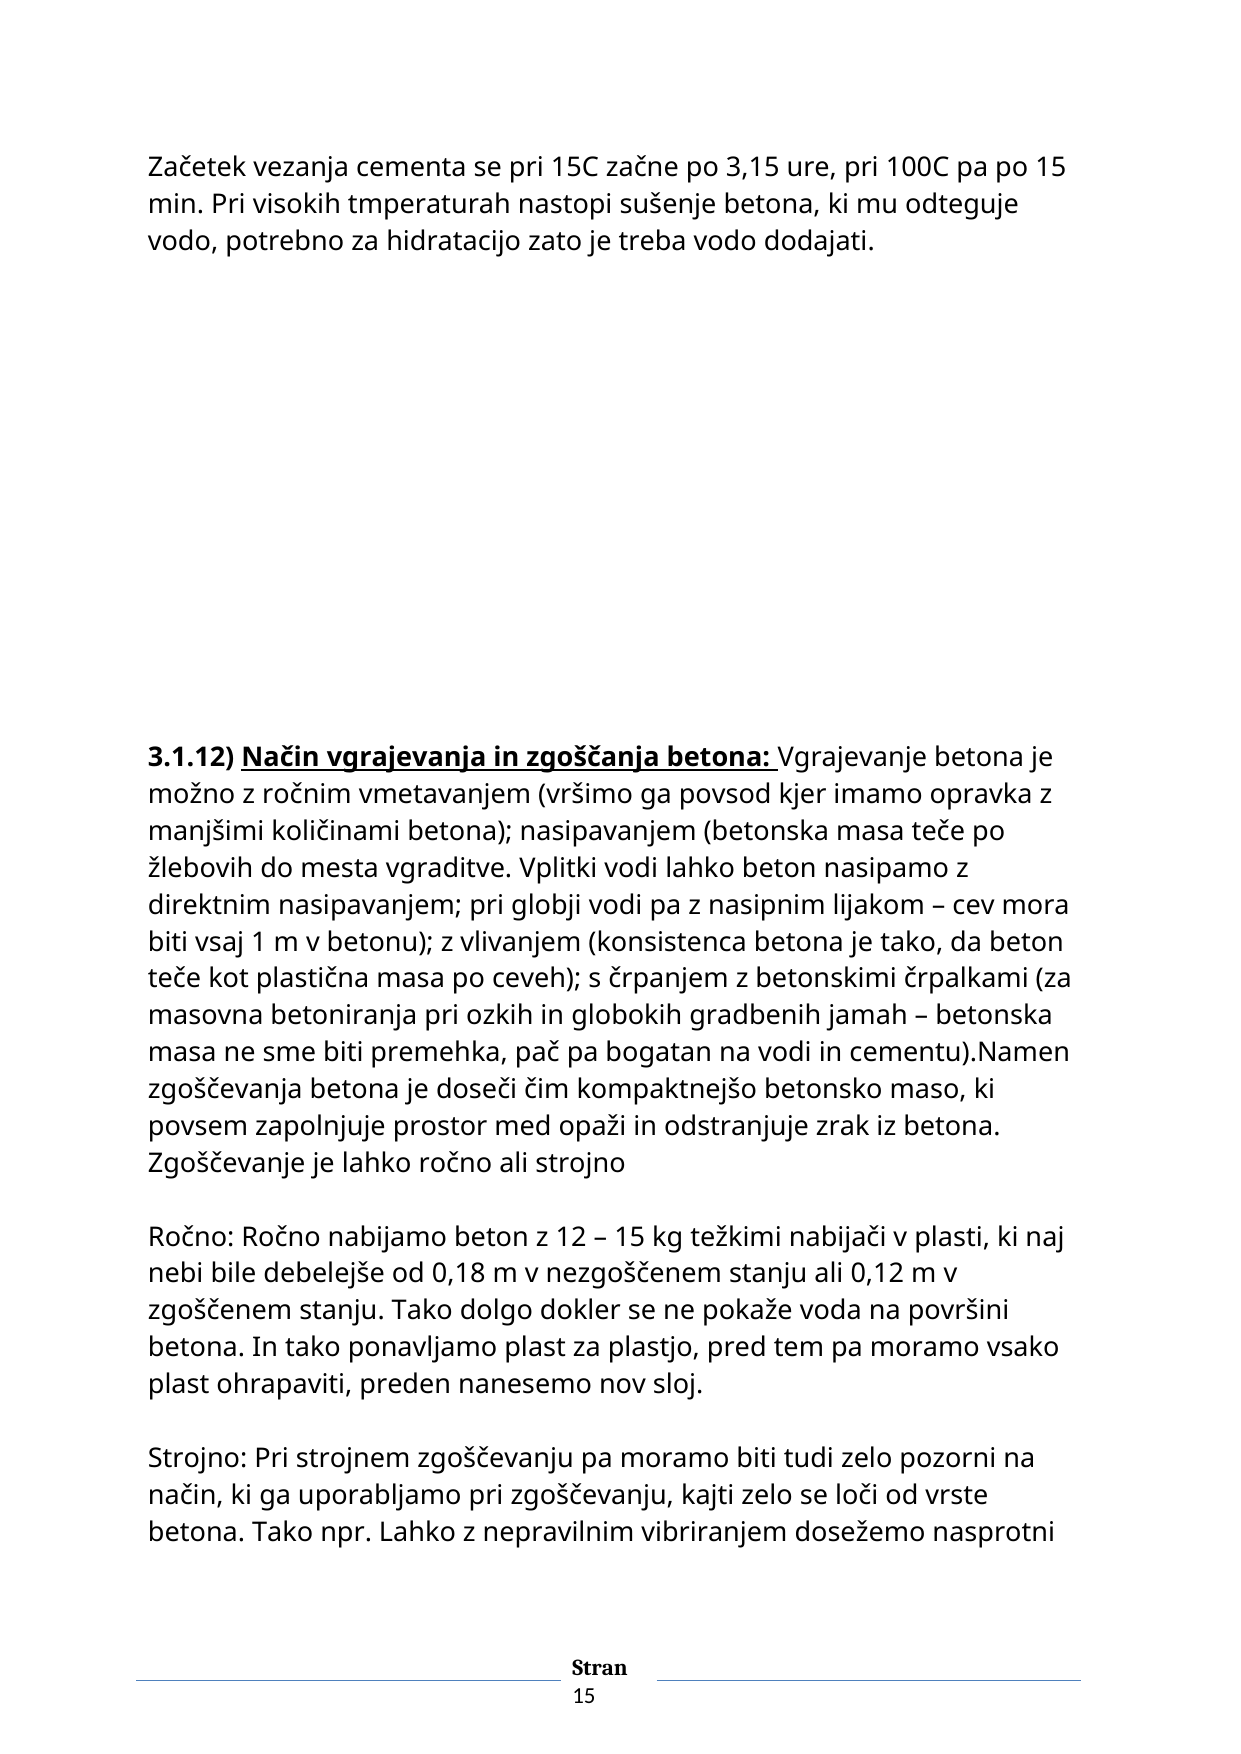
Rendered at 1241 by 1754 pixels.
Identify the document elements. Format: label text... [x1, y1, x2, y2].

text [148, 1438, 1093, 1549]
text 3.1.12) Način vgrajevanja in zgoščanja betona: Vgrajevanje betona je možno z ročnim vmetavanjem (vršimo ga povsod kjer imamo opravka z manjšimi količinami betona); nasipavanjem (betonska masa teče po žlebovih do mesta vgraditve. Vplitki vodi lahko beton nasipamo z direktnim nasipavanjem; pri globji vodi pa z nasipnim lijakom – cev mora biti vsaj 1 m v betonu); z vlivanjem (konsistenca betona je tako, da beton teče kot plastična masa po ceveh); s črpanjem z betonskimi črpalkami (za masovna betoniranja pri ozkih in globokih gradbenih jamah – betonska masa ne sme biti premehka, pač pa bogatan na vodi in cementu).Namen zgoščevanja betona je doseči čim kompaktnejšo betonsko maso, ki povsem zapolnjuje prostor med opaži in odstranjuje zrak iz betona. Zgoščevanje je lahko ročno ali strojno [148, 738, 1093, 1180]
text Ročno: Ročno nabijamo beton z 12 – 15 kg težkimi nabijači v plasti, ki naj nebi bile debelejše od 0,18 m v nezgoščenem stanju ali 0,12 m v zgoščenem stanju. Tako dolgo dokler se ne pokaže voda na površini betona. In tako ponavljamo plast za plastjo, pred tem pa moramo vsako plast ohrapaviti, preden nanesemo nov sloj. [148, 1217, 1093, 1401]
text Začetek vezanja cementa se pri 15C začne po 3,15 ure, pri 100C pa po 15 min. Pri visokih tmperaturah nastopi sušenje betona, ki mu odteguje vodo, potrebno za hidratacijo zato je treba vodo dodajati. [148, 148, 1093, 258]
